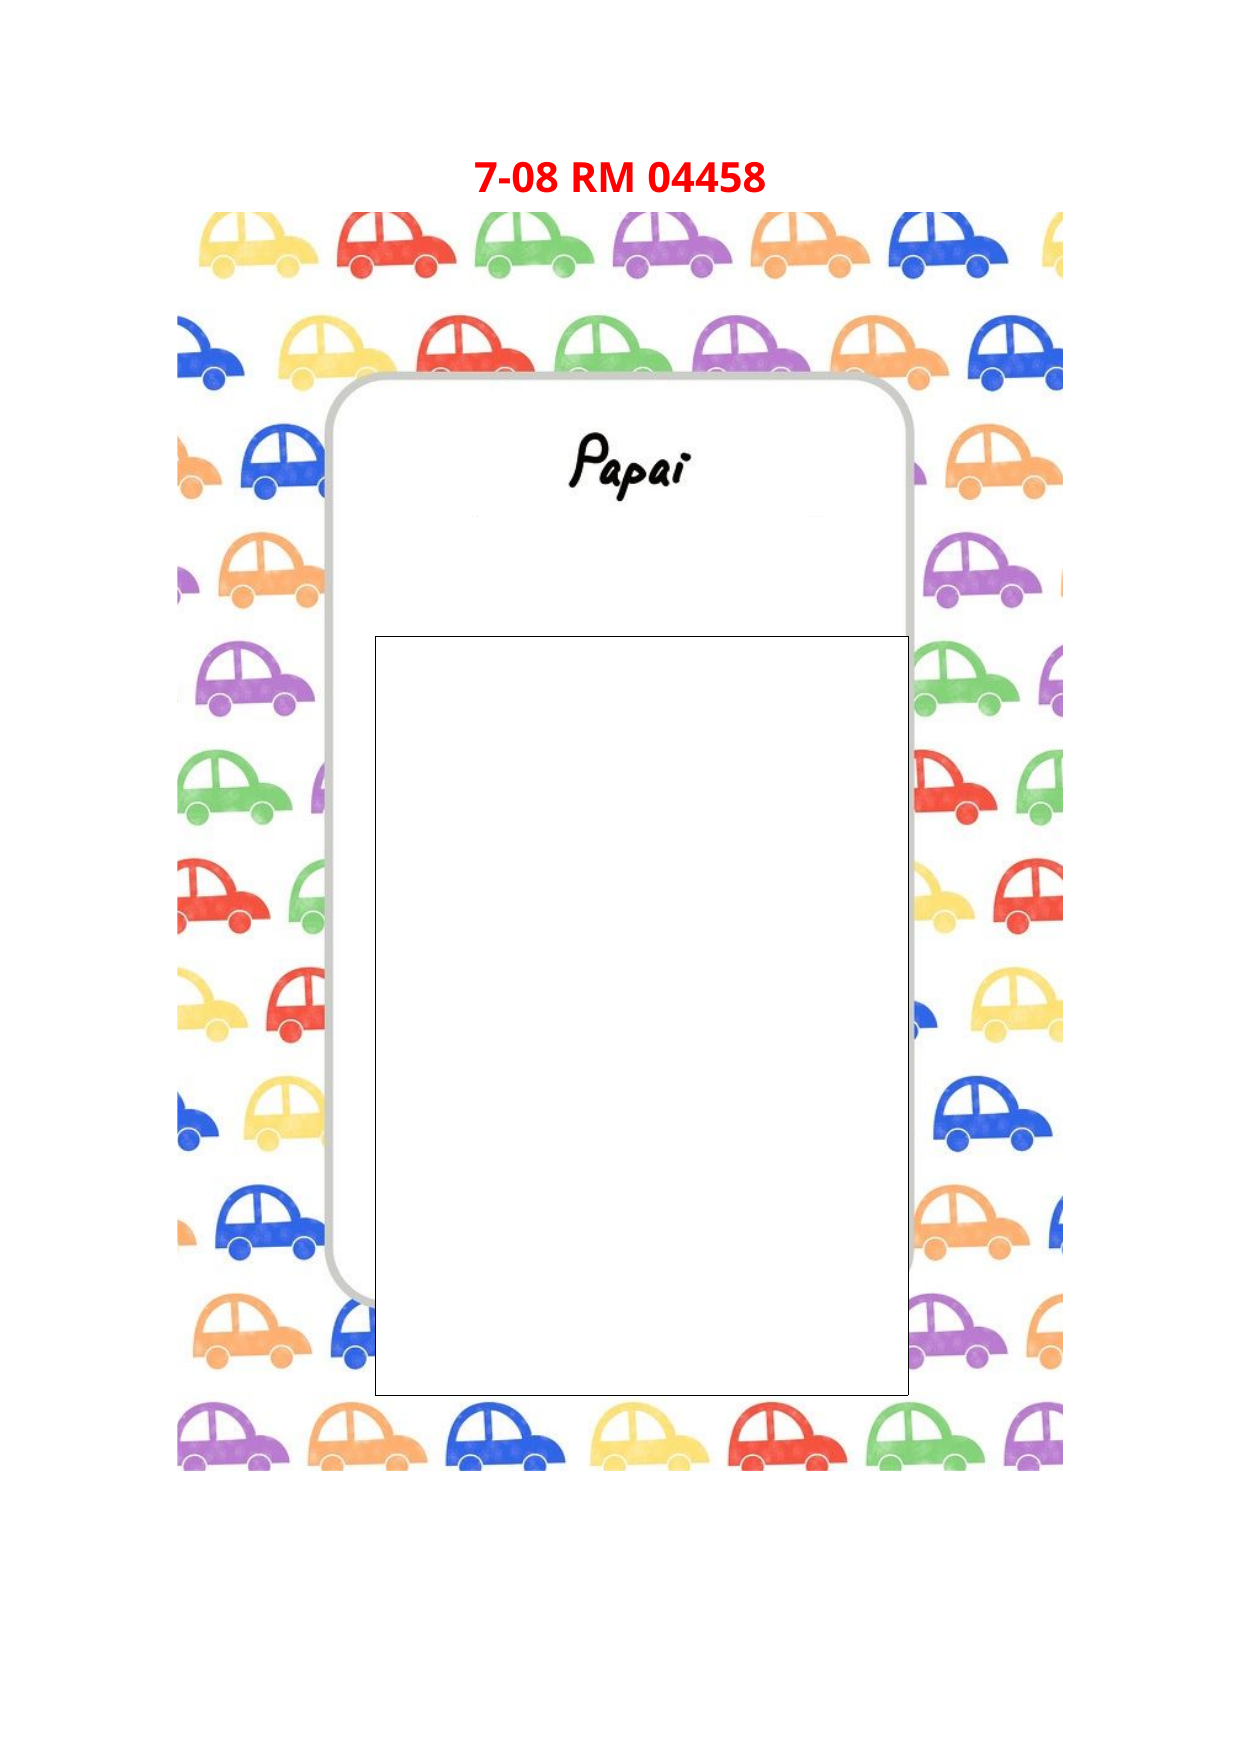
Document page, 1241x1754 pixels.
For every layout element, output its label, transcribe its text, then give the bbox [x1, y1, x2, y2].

picture [177, 212, 1063, 1471]
text 7-08 RM 04458 [177, 148, 1063, 204]
